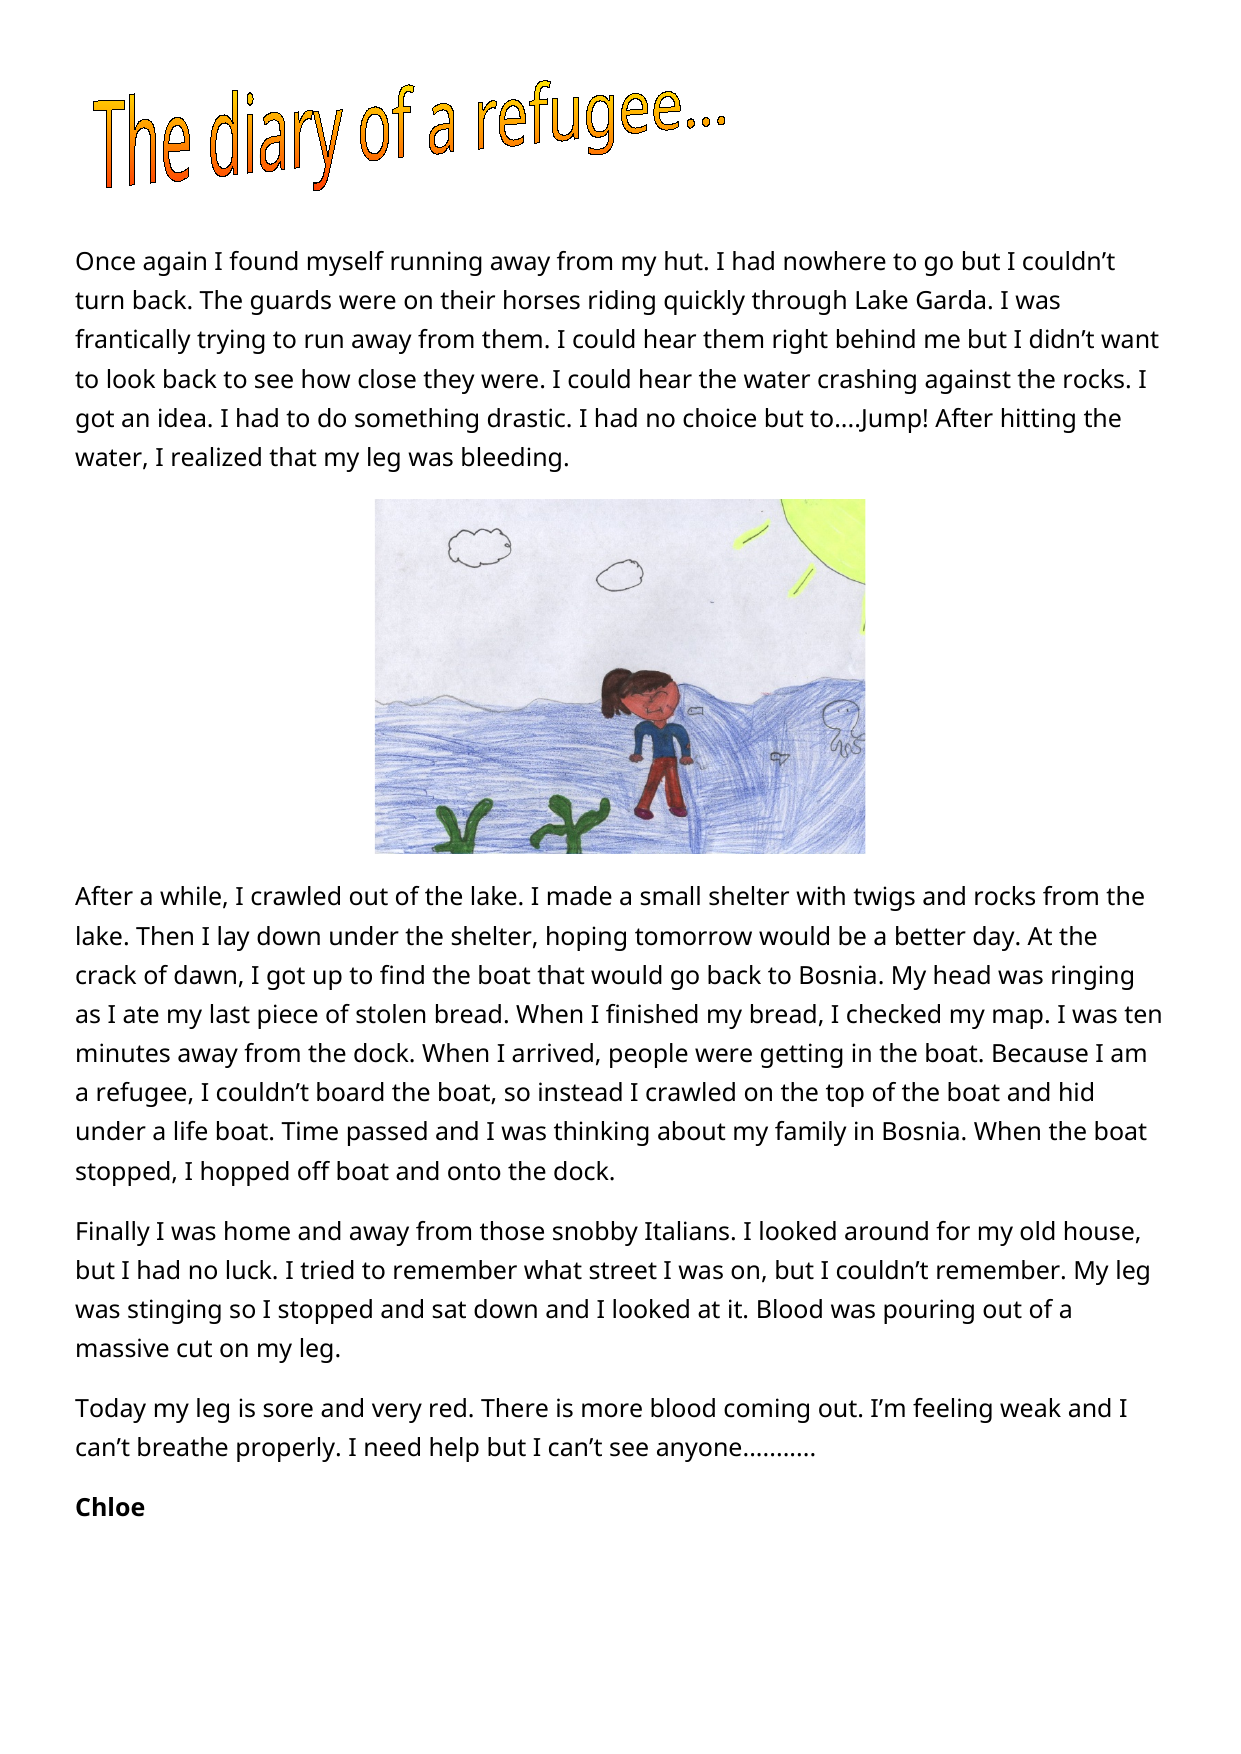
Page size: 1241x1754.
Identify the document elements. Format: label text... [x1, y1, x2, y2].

text Finally I was home and away from those snobby Italians. I looked around for my old house, but I had no luck. I tried to remember what street I was on, but I couldn’t remember. My leg was stinging so I stopped and sat down and I looked at it. Blood was pouring out of a massive cut on my leg. [75, 1213, 1165, 1365]
text Today my leg is sore and very red. There is more blood coming out. I’m feeling weak and I can’t breathe properly. I need help but I can’t see anyone........... [75, 1391, 1165, 1464]
text Once again I found myself running away from my hut. I had nowhere to go but I couldn’t turn back. The guards were on their horses riding quickly through Lake Garda. I was frantically trying to run away from them. I could hear them right behind me but I didn’t want to look back to see how close they were. I could hear the water crashing against the rocks. I got an idea. I had to do something drastic. I had no choice but to....Jump! After hitting the water, I realized that my leg was bleeding. [75, 244, 1165, 474]
text Chloe [75, 1490, 1165, 1524]
text After a while, I crawled out of the lake. I made a small shelter with twigs and rocks from the lake. Then I lay down under the shelter, hoping tomorrow would be a better day. At the crack of dawn, I got up to find the boat that would go back to Bosnia. My head was ringing as I ate my last piece of stolen bread. When I finished my bread, I checked my map. I was ten minutes away from the dock. When I arrived, people were getting in the boat. Because I am a refugee, I couldn’t board the boat, so instead I crawled on the top of the boat and hid under a life boat. Time passed and I was thinking about my family in Bosnia. When the boat stopped, I hopped off boat and onto the dock. [75, 879, 1165, 1187]
picture [374, 499, 866, 854]
